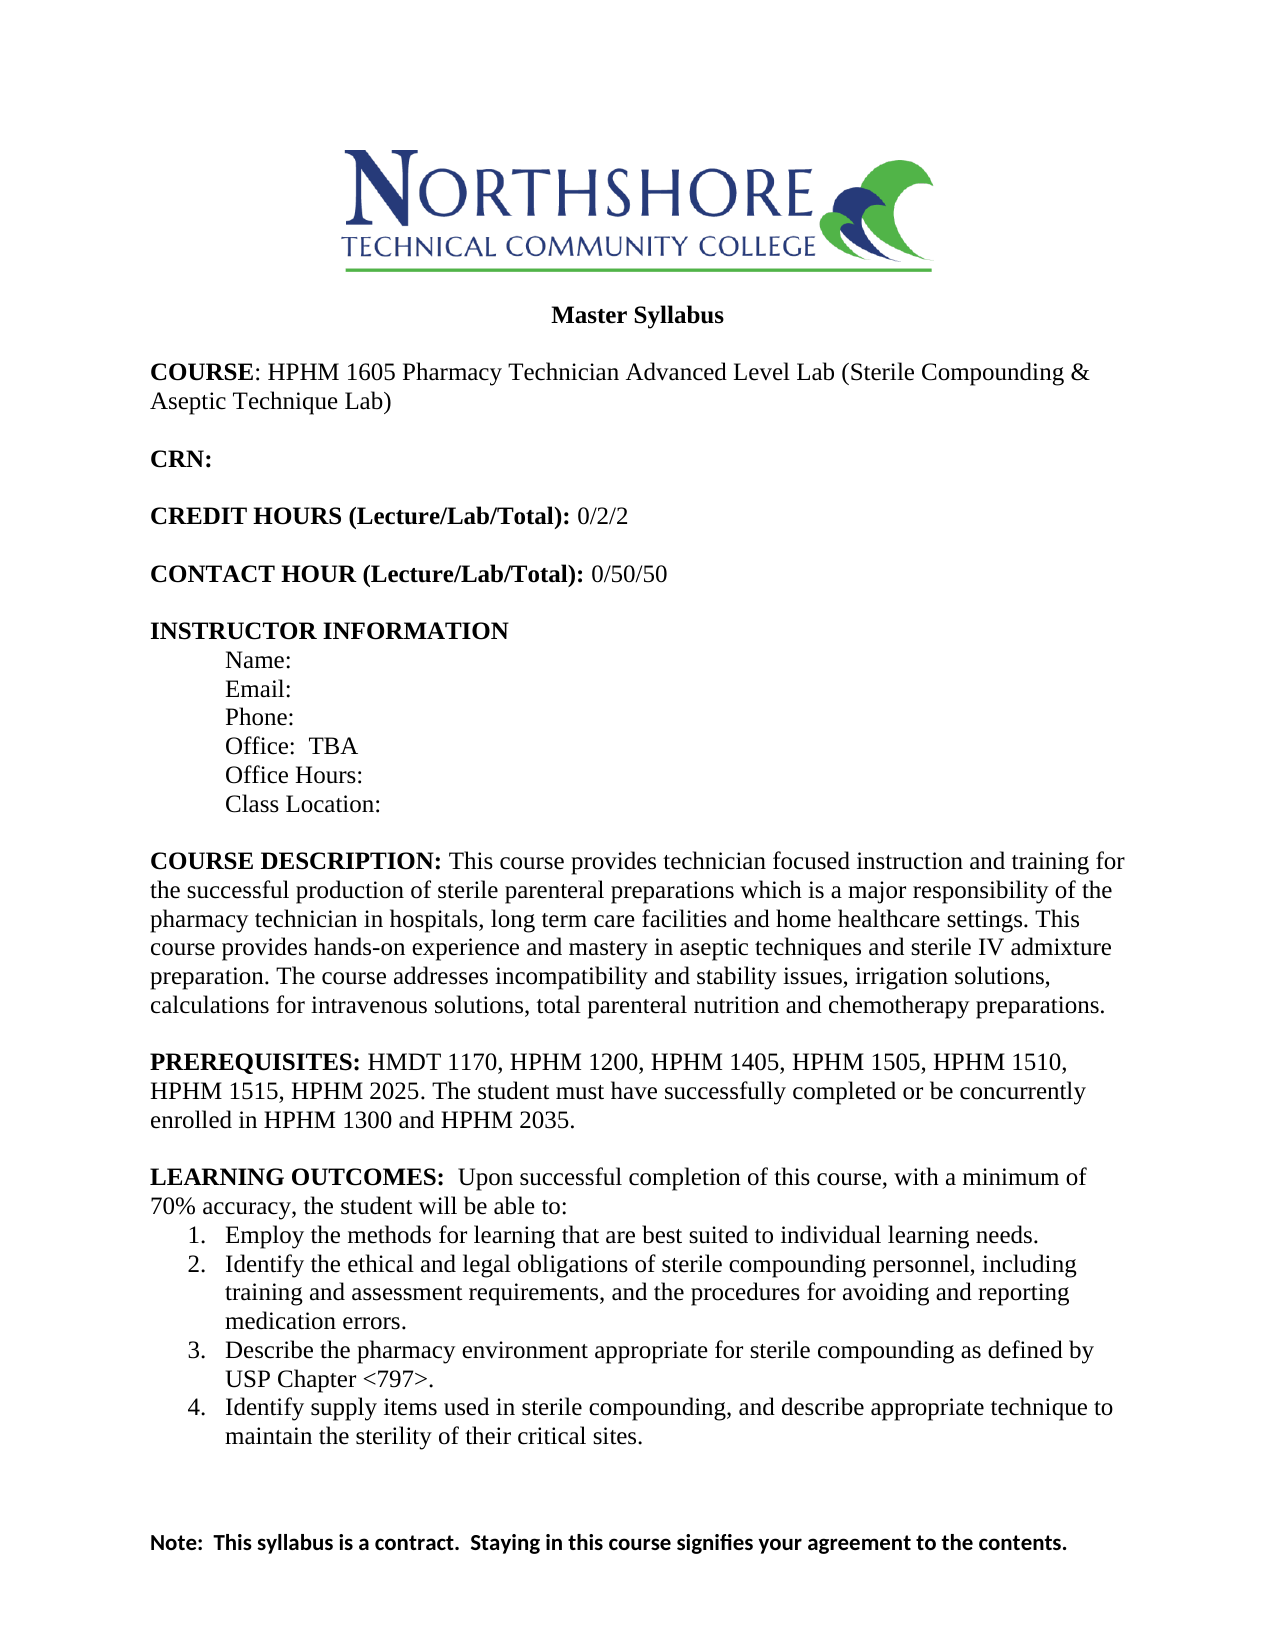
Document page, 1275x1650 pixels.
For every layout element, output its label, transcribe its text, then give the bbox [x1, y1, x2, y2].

text PREREQUISITES: HMDT 1170, HPHM 1200, HPHM 1405, HPHM 1505, HPHM 1510, HPHM 1515, HPHM 2025. The student must have successfully completed or be concurrently enrolled in HPHM 1300 and HPHM 2035. [150, 1047, 1125, 1134]
text Office Hours: [225, 760, 1125, 789]
text Name: [225, 645, 1125, 674]
text Master Syllabus [150, 300, 1125, 329]
text CONTACT HOUR (Lecture/Lab/Total): 0/50/50 [150, 559, 1125, 587]
list Identify the ethical and legal obligations of sterile compounding personnel, including training and assessment requirements, and the procedures for avoiding and reporting medication errors. [187, 1249, 1125, 1335]
text COURSE: HPHM 1605 Pharmacy Technician Advanced Level Lab (Sterile Compounding & Aseptic Technique Lab) [150, 357, 1125, 415]
text Class Location: [225, 789, 1125, 817]
picture [341, 150, 934, 272]
text Office: TBA [225, 731, 1125, 760]
text COURSE DESCRIPTION: This course provides technician focused instruction and training for the successful production of sterile parenteral preparations which is a major responsibility of the pharmacy technician in hospitals, long term care facilities and home healthcare settings. This course provides hands-on experience and mastery in aseptic techniques and sterile IV admixture preparation. The course addresses incompatibility and stability issues, irrigation solutions, calculations for intravenous solutions, total parenteral nutrition and chemotherapy preparations. [150, 846, 1125, 1019]
text CRN: [150, 444, 1125, 472]
list Describe the pharmacy environment appropriate for sterile compounding as defined by USP Chapter <797>. [187, 1335, 1125, 1392]
text Phone: [225, 702, 1125, 731]
text CREDIT HOURS (Lecture/Lab/Total): 0/2/2 [150, 501, 1125, 530]
text Email: [225, 674, 1125, 702]
list Employ the methods for learning that are best suited to individual learning needs. [187, 1220, 1125, 1249]
text INSTRUCTOR INFORMATION [150, 616, 1125, 645]
list Identify supply items used in sterile compounding, and describe appropriate technique to maintain the sterility of their critical sites. [187, 1392, 1125, 1450]
text LEARNING OUTCOMES: Upon successful completion of this course, with a minimum of 70% accuracy, the student will be able to: [150, 1162, 1125, 1220]
